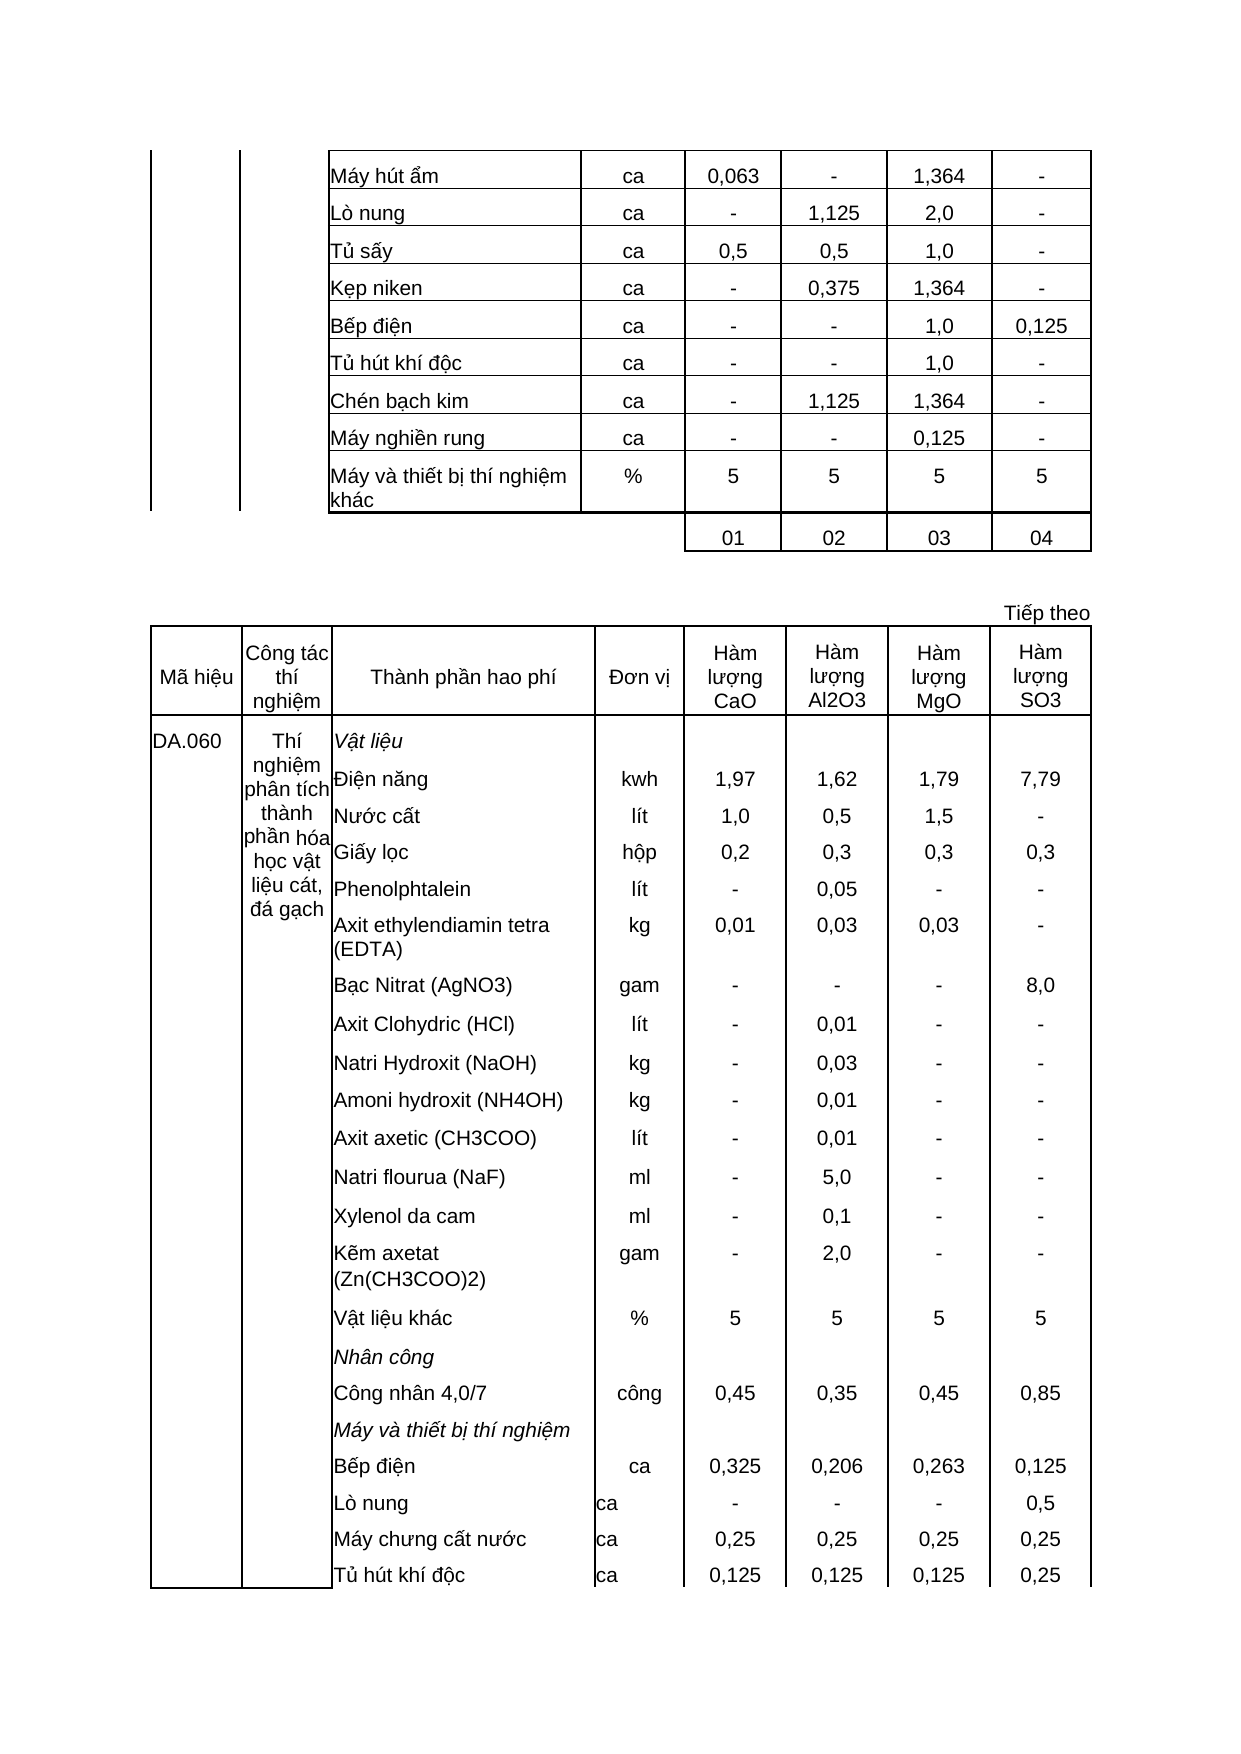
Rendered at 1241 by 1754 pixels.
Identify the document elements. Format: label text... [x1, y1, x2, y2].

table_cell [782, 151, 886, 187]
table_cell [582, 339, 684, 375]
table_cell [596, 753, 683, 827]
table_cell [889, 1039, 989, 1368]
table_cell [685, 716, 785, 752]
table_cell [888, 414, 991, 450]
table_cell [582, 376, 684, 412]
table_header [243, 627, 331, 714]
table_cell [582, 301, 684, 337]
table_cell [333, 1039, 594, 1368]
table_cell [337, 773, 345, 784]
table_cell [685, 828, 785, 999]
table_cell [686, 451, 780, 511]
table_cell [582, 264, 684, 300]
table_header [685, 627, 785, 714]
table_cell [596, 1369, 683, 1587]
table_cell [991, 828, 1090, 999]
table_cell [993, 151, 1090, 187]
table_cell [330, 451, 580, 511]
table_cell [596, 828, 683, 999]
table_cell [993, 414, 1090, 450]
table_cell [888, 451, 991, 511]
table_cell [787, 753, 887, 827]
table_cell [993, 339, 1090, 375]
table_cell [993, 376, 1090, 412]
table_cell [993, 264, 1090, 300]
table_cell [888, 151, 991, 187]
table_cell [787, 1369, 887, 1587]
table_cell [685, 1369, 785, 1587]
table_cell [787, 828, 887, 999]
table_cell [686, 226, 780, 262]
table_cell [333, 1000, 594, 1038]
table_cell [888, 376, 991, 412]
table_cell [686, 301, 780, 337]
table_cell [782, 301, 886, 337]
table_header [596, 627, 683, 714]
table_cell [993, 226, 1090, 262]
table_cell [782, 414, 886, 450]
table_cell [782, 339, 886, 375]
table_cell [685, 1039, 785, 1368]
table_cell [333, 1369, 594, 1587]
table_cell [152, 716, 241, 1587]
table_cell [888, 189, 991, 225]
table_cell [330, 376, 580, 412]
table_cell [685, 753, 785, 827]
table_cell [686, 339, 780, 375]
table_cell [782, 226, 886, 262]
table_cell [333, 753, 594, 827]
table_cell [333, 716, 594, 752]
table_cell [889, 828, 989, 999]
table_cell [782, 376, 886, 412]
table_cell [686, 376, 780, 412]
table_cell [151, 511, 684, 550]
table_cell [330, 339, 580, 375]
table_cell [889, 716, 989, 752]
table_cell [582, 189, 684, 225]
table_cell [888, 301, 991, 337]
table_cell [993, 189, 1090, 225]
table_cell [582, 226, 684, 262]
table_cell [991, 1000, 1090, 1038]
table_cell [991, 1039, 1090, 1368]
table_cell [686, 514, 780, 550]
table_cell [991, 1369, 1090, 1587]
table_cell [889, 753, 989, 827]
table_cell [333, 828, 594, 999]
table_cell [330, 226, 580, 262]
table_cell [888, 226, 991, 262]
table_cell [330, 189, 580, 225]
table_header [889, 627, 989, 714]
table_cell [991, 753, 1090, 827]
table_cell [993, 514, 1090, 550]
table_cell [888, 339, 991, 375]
text Tiếp theo [150, 601, 1090, 625]
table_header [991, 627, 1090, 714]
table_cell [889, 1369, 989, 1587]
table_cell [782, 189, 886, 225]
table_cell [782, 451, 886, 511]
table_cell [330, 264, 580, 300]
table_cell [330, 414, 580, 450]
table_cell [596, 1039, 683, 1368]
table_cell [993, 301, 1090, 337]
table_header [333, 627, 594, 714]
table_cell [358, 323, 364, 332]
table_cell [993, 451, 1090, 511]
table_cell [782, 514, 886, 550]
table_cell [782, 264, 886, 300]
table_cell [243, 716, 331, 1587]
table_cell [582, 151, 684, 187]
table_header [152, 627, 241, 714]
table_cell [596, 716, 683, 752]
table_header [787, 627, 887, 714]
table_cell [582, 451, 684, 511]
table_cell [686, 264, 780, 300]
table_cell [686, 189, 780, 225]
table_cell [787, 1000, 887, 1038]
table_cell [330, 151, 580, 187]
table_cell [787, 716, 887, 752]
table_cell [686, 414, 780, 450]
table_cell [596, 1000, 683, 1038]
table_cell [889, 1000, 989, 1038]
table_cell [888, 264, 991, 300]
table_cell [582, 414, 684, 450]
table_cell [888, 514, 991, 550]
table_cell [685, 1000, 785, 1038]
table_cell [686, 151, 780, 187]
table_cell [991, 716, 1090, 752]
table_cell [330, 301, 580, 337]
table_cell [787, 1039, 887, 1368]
